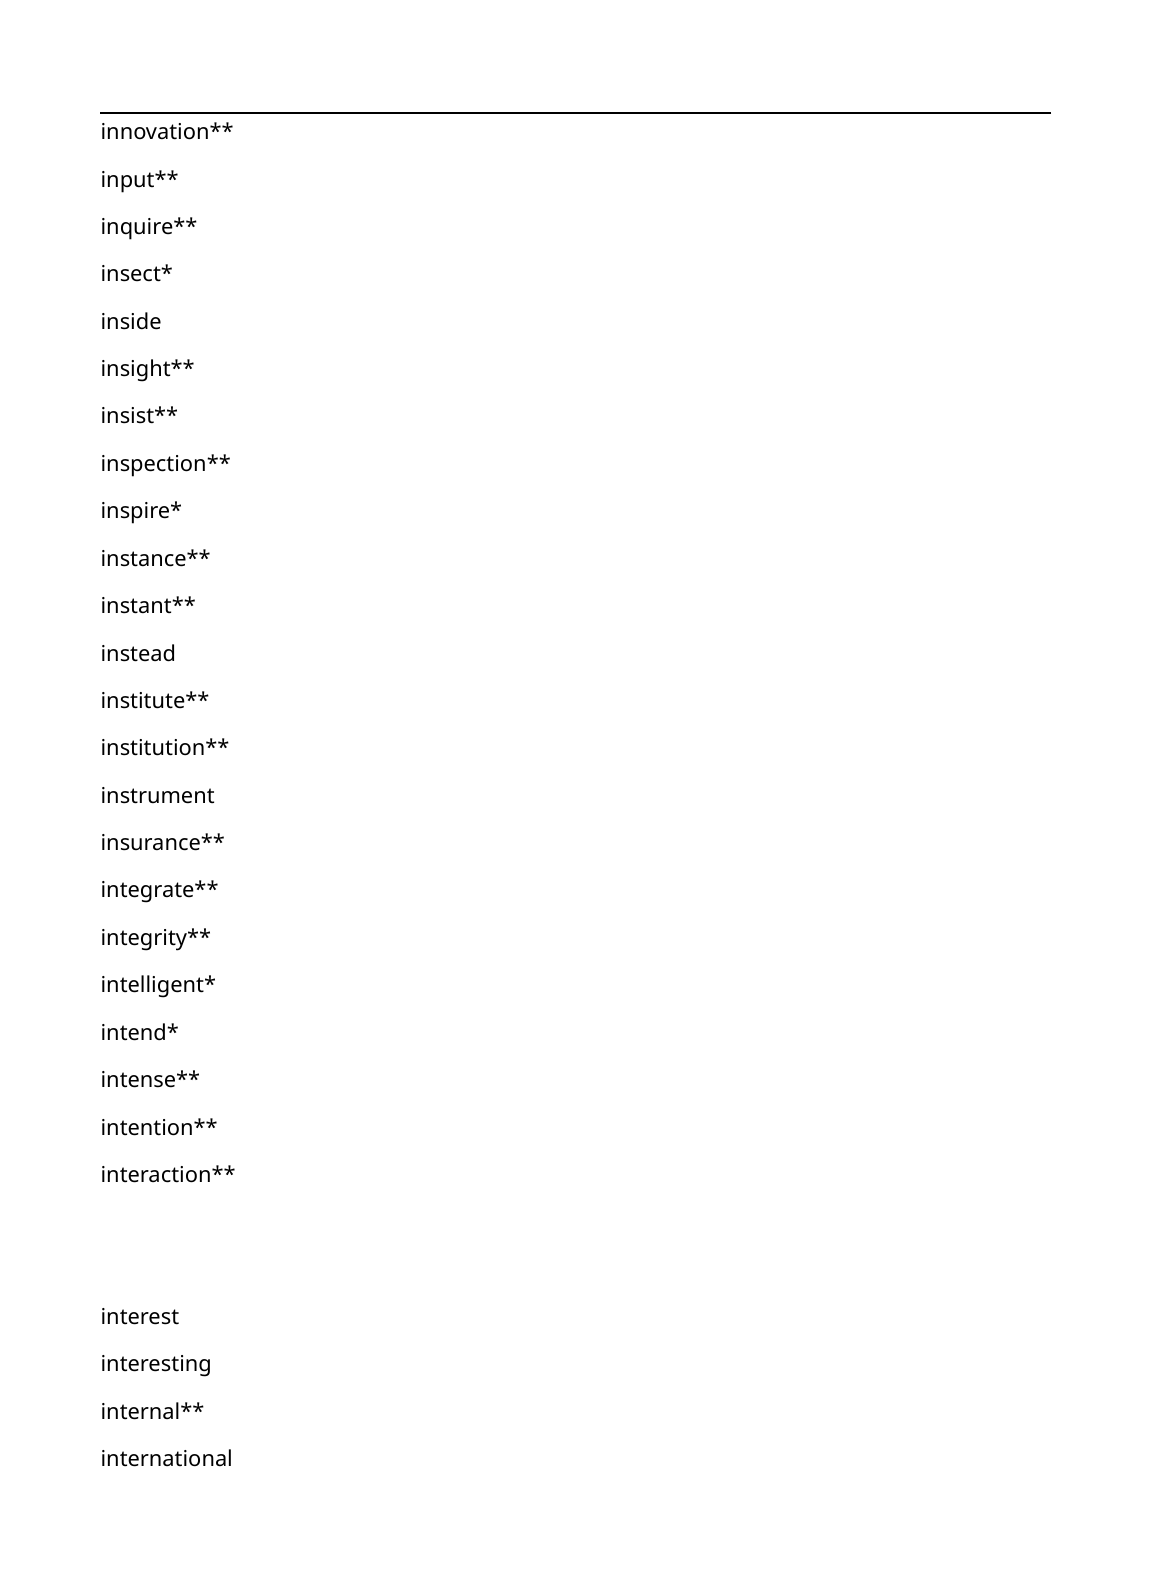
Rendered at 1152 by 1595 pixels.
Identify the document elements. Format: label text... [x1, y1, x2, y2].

text intense** [100, 1063, 1051, 1095]
text insight** [100, 352, 1051, 384]
text institution** [100, 731, 1051, 763]
text insurance** [100, 826, 1051, 858]
text integrate** [100, 873, 1051, 906]
text intend* [100, 1015, 1051, 1048]
text integrity** [100, 921, 1051, 953]
text innovation** [100, 115, 1051, 147]
text instrument [100, 778, 1051, 811]
text inquire** [100, 209, 1051, 242]
text inspire* [100, 494, 1051, 526]
text inspection** [100, 447, 1051, 479]
text instant** [100, 589, 1051, 621]
text internal** [100, 1394, 1051, 1427]
text intention** [100, 1110, 1051, 1143]
text interest [100, 1300, 1051, 1332]
text intelligent* [100, 968, 1051, 1000]
text instead [100, 636, 1051, 669]
text inside [100, 304, 1051, 337]
text interaction** [100, 1157, 1051, 1190]
text insect* [100, 257, 1051, 289]
text international [100, 1442, 1051, 1474]
text institute** [100, 683, 1051, 716]
text input** [100, 162, 1051, 195]
text insist** [100, 399, 1051, 432]
text interesting [100, 1347, 1051, 1379]
text instance** [100, 541, 1051, 574]
